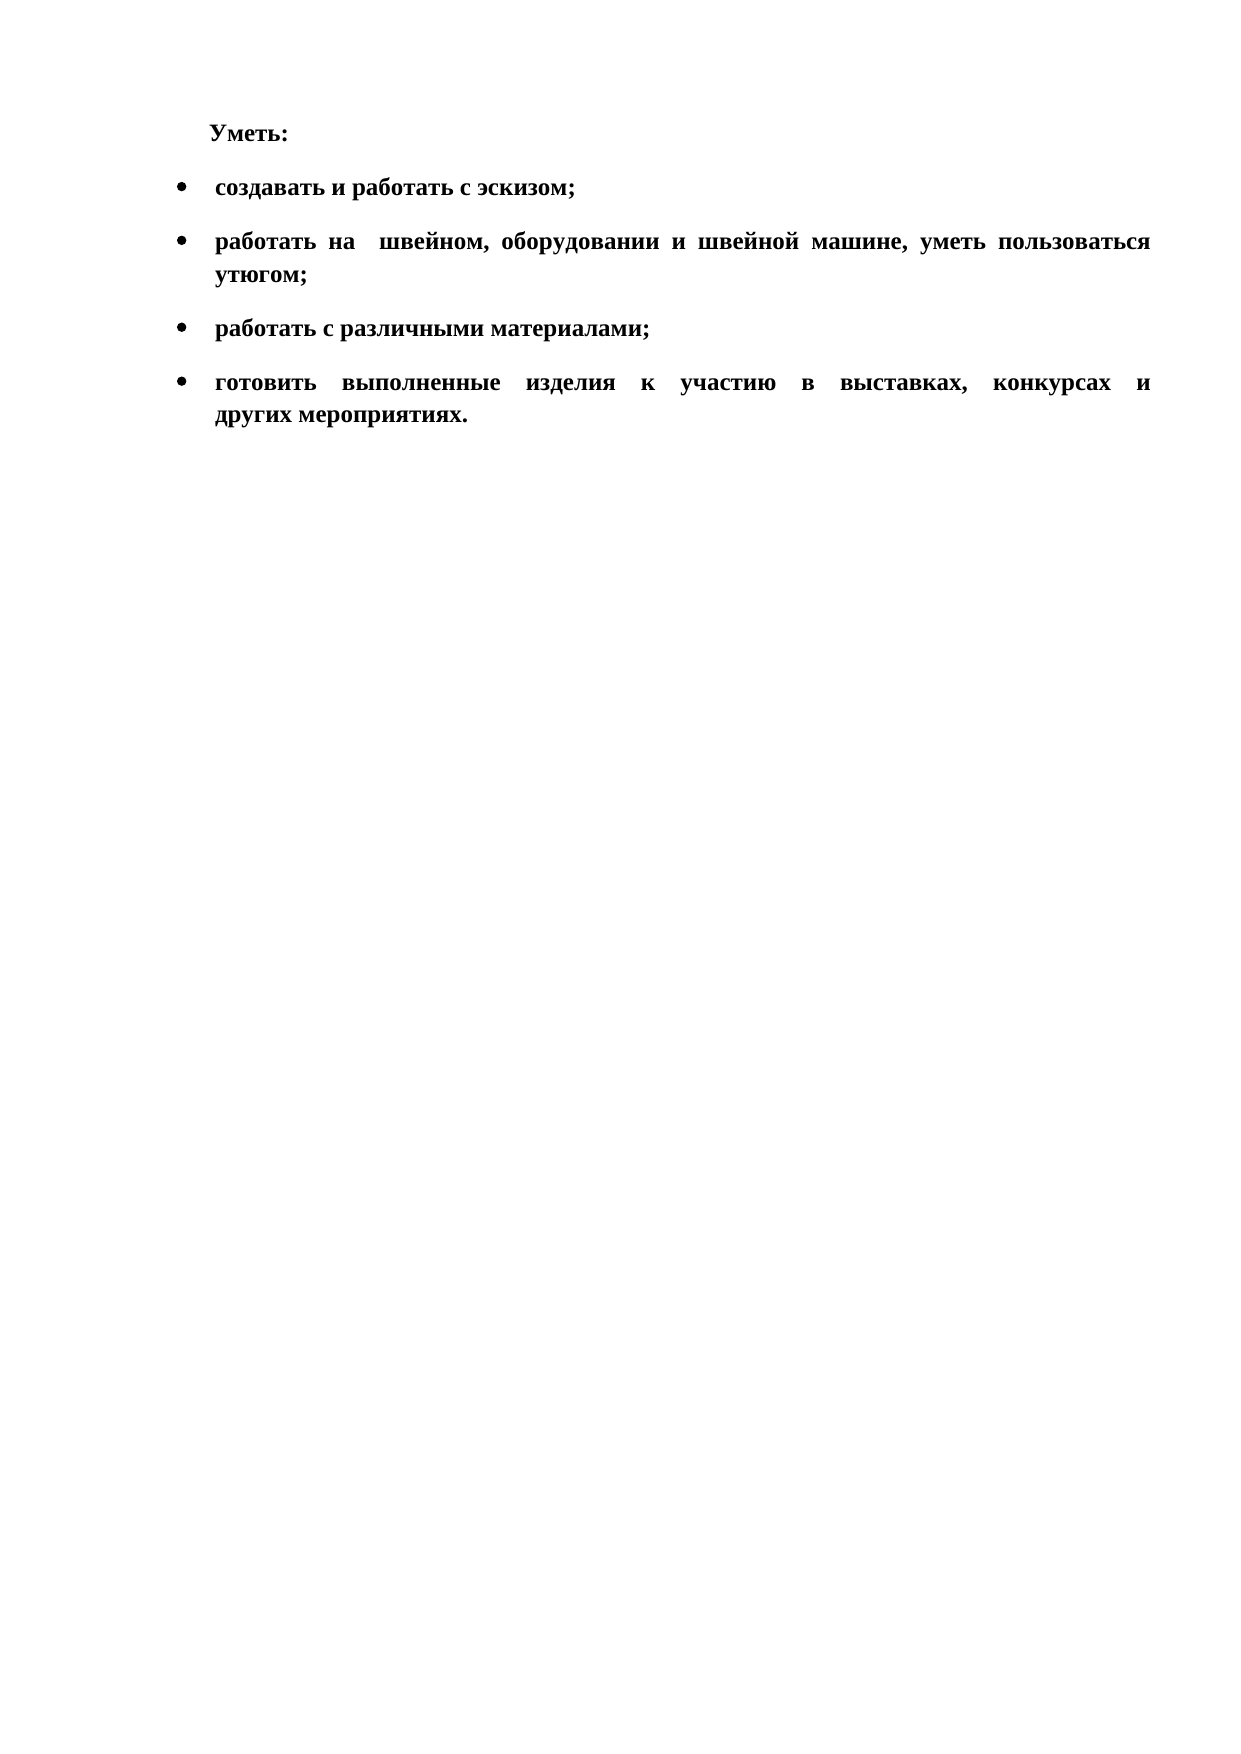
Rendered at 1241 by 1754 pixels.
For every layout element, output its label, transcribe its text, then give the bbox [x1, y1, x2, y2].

list создавать и работать с эскизом; [177, 172, 1152, 201]
list работать с различными материалами; [177, 313, 1152, 341]
list работать на швейном, оборудовании и швейной машине, уметь пользоваться утюгом; [177, 226, 1152, 288]
list готовить выполненные изделия к участию в выставках, конкурсах и других мероприятиях. [177, 367, 1152, 428]
text Уметь: [177, 118, 1152, 147]
